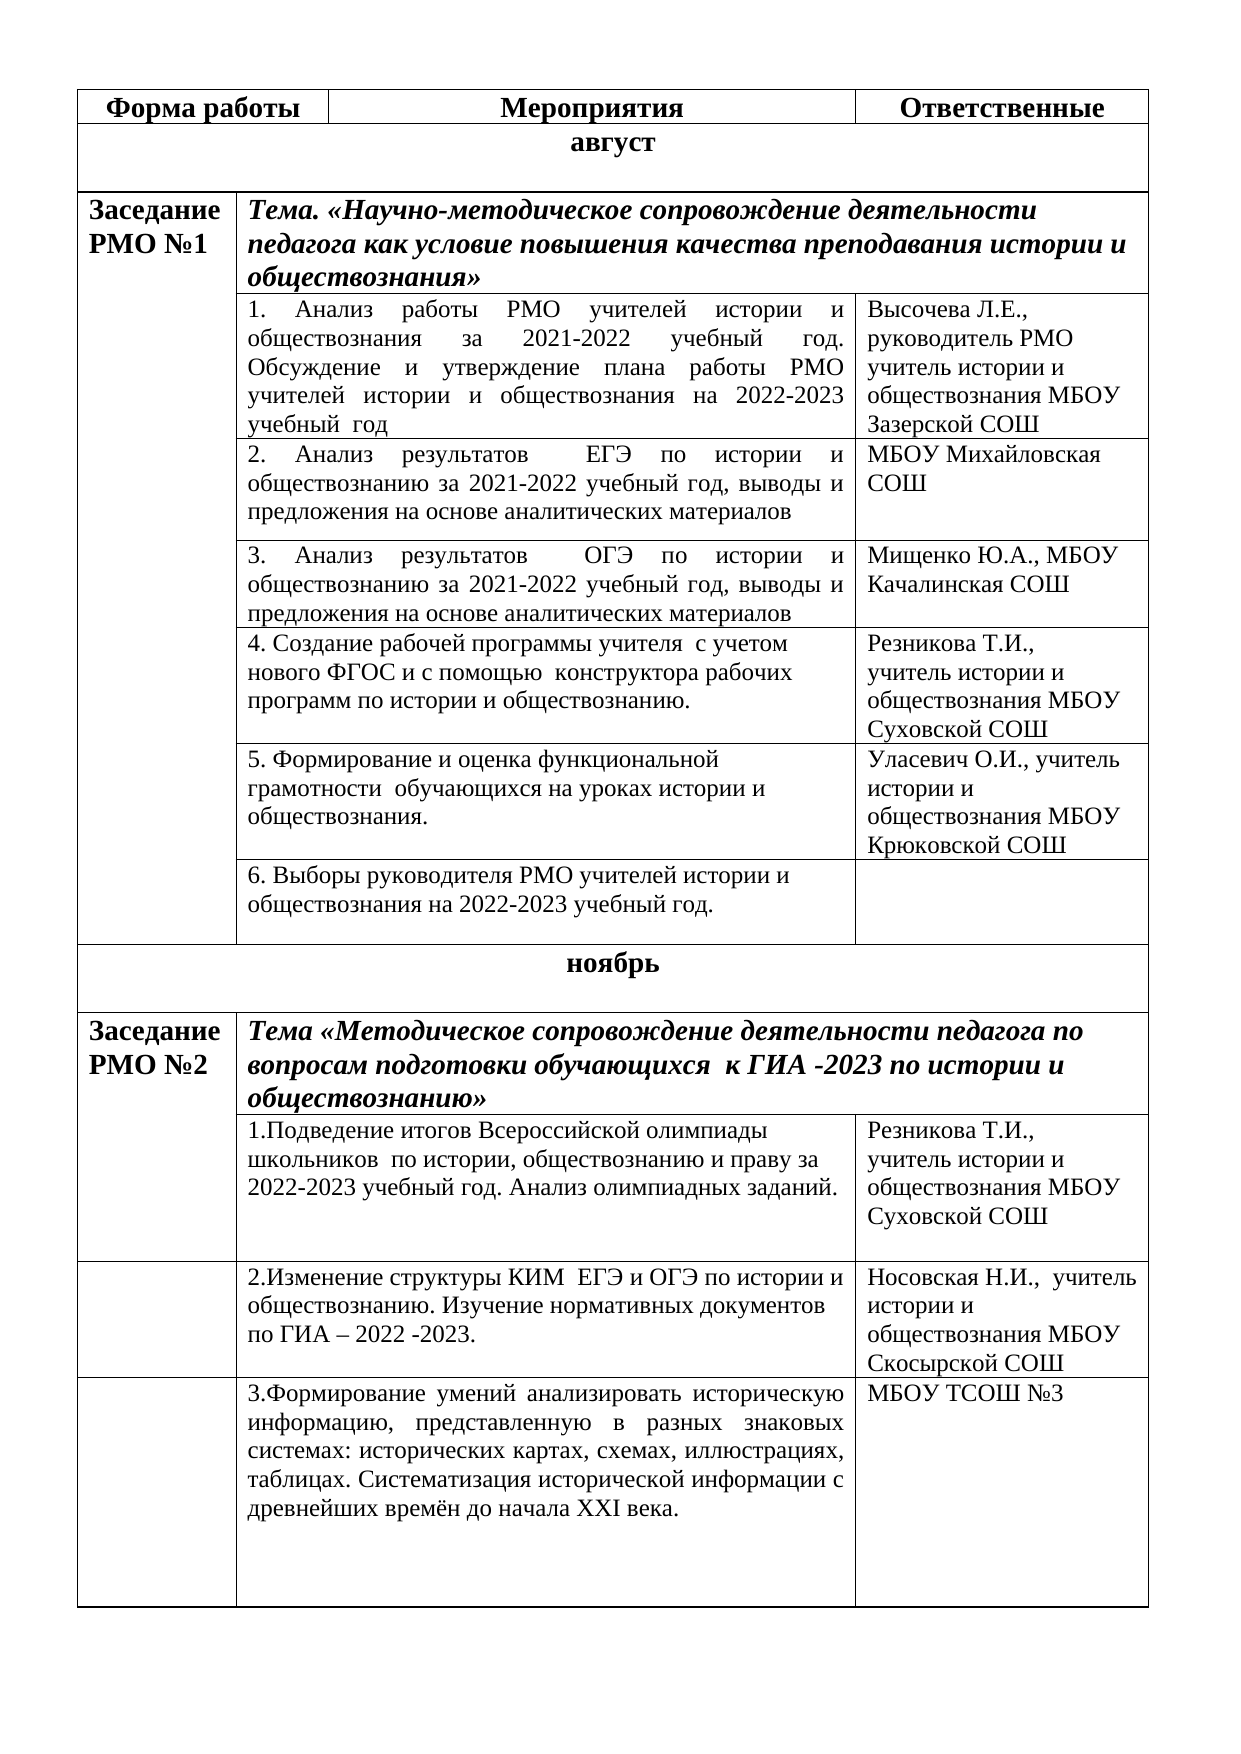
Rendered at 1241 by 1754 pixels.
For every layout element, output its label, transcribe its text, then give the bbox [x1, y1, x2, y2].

table_cell 1.Подведение итогов Всероссийской олимпиады школьников по истории, обществознанию и праву за 2022-2023 учебный год. Анализ олимпиадных заданий. [237, 1115, 855, 1261]
table_cell август [78, 124, 1148, 191]
table_cell МБОУ Михайловская СОШ [856, 439, 1148, 539]
table_cell Заседание РМО №2 [78, 1013, 236, 1261]
table_cell [856, 860, 1148, 944]
table_cell 2. Анализ результатов ЕГЭ по истории и обществознанию за 2021-2022 учебный год, выводы и предложения на основе аналитических материалов [237, 439, 855, 539]
table_cell 3.Формирование умений анализировать историческую информацию, представленную в разных знаковых системах: исторических картах, схемах, иллюстрациях, таблицах. Систематизация исторической информации с древнейших времён до начала XXI века. [237, 1378, 855, 1606]
table_cell ноябрь [78, 945, 1148, 1012]
table_cell 2.Изменение структуры КИМ ЕГЭ и ОГЭ по истории и обществознанию. Изучение нормативных документов по ГИА – 2022 -2023. [237, 1262, 855, 1377]
table_cell 5. Формирование и оценка функциональной грамотности обучающихся на уроках истории и обществознания. [237, 744, 855, 859]
table_cell [78, 1378, 236, 1606]
table_cell Тема «Методическое сопровождение деятельности педагога по вопросам подготовки обучающихся к ГИА -2023 по истории и обществознанию» [237, 1013, 1148, 1114]
table_header Мероприятия [329, 90, 855, 123]
table_cell 4. Создание рабочей программы учителя с учетом нового ФГОС и с помощью конструктора рабочих программ по истории и обществознанию. [237, 628, 855, 743]
table_cell МБОУ ТСОШ №3 [856, 1378, 1148, 1606]
table_cell Резникова Т.И., учитель истории и обществознания МБОУ Суховской СОШ [856, 1115, 1148, 1261]
table_cell Заседание РМО №1 [78, 193, 236, 944]
table_cell Тема. «Научно-методическое сопровождение деятельности педагога как условие повышения качества преподавания истории и обществознания» [237, 193, 1148, 293]
table_cell Высочева Л.Е., руководитель РМО учитель истории и обществознания МБОУ Зазерской СОШ [856, 294, 1148, 438]
table_cell Носовская Н.И., учитель истории и обществознания МБОУ Скосырской СОШ [856, 1262, 1148, 1377]
table_cell 1. Анализ работы РМО учителей истории и обществознания за 2021-2022 учебный год. Обсуждение и утверждение плана работы РМО учителей истории и обществознания на 2022-2023 учебный год [237, 294, 855, 438]
table_cell [78, 1262, 236, 1377]
table_cell Резникова Т.И., учитель истории и обществознания МБОУ Суховской СОШ [856, 628, 1148, 743]
table_cell Уласевич О.И., учитель истории и обществознания МБОУ Крюковской СОШ [856, 744, 1148, 859]
table_header Ответственные [856, 90, 1148, 123]
table_cell 3. Анализ результатов ОГЭ по истории и обществознанию за 2021-2022 учебный год, выводы и предложения на основе аналитических материалов [237, 541, 855, 627]
table_cell 6. Выборы руководителя РМО учителей истории и обществознания на 2022-2023 учебный год. [237, 860, 855, 944]
table_cell Мищенко Ю.А., МБОУ Качалинская СОШ [856, 541, 1148, 627]
table_header Форма работы [78, 90, 328, 123]
